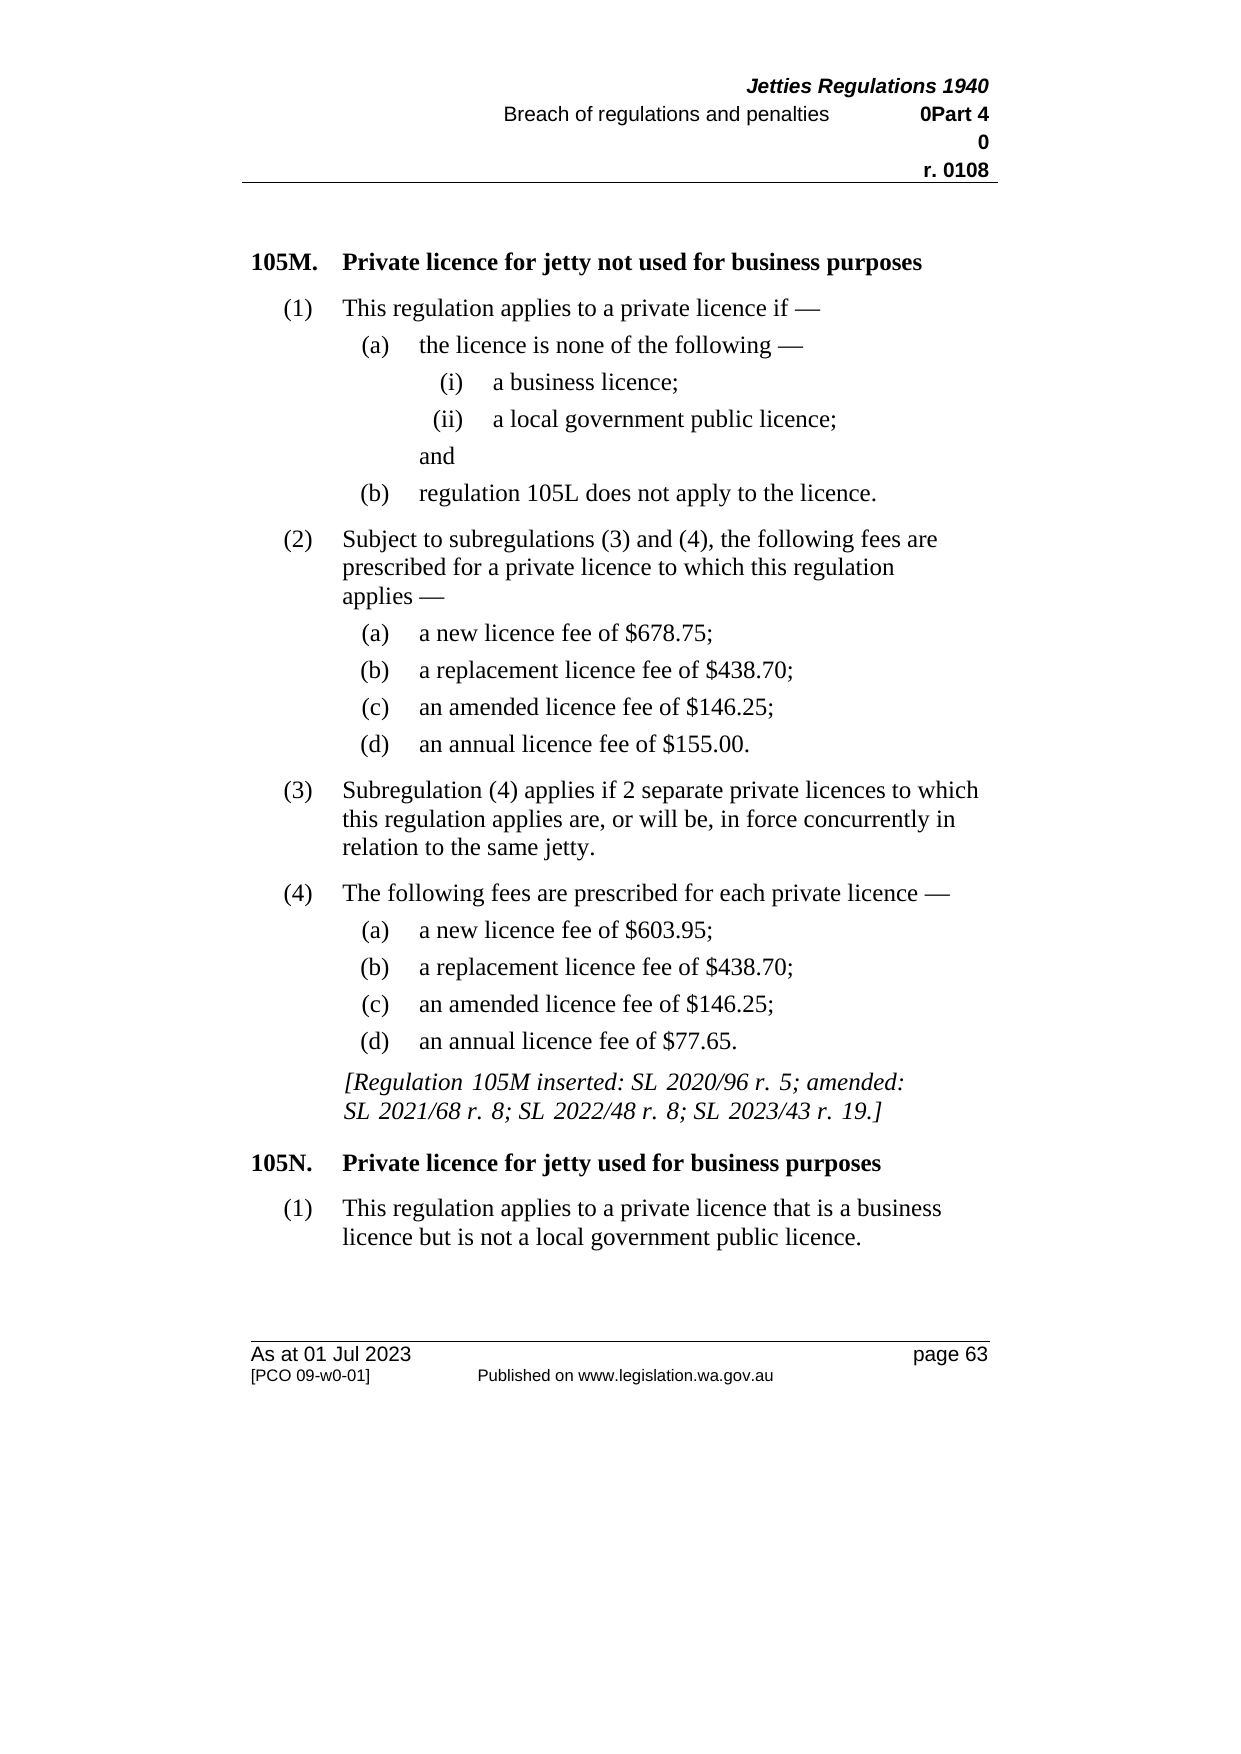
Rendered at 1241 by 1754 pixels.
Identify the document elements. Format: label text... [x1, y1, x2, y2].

text (b) a replacement licence fee of $438.70; [251, 952, 990, 981]
text (a) a new licence fee of $678.75; [251, 618, 990, 647]
subtitle 105M. Private licence for jetty not used for business purposes [251, 247, 990, 276]
text (i) a business licence; [251, 367, 990, 396]
text and [251, 441, 990, 470]
text (b) regulation 105L does not apply to the licence. [251, 478, 990, 507]
text (d) an annual licence fee of $77.65. [251, 1026, 990, 1055]
text (c) an amended licence fee of $146.25; [251, 989, 990, 1018]
text (a) a new licence fee of $603.95; [251, 915, 990, 944]
text (1) This regulation applies to a private licence that is a business licence but is not a local government public licence. [251, 1193, 990, 1251]
text (4) The following fees are prescribed for each private licence — [251, 878, 990, 907]
text (2) Subject to subregulations (3) and (4), the following fees are prescribed for a private licence to which this regulation applies — [251, 524, 990, 610]
text [Regulation 105M inserted: SL 2020/96 r. 5; amended: SL 2021/68 r. 8; SL 2022/48 r. 8; SL 2023/43 r. 19.] [251, 1067, 990, 1125]
text (c) an amended licence fee of $146.25; [251, 692, 990, 721]
text (1) This regulation applies to a private licence if — [251, 293, 990, 322]
text (a) the licence is none of the following — [251, 330, 990, 359]
text (3) Subregulation (4) applies if 2 separate private licences to which this regulation applies are, or will be, in force concurrently in relation to the same jetty. [251, 775, 990, 861]
subtitle 105N. Private licence for jetty used for business purposes [251, 1148, 990, 1177]
text (d) an annual licence fee of $155.00. [251, 729, 990, 758]
text (b) a replacement licence fee of $438.70; [251, 655, 990, 684]
text (ii) a local government public licence; [251, 404, 990, 433]
